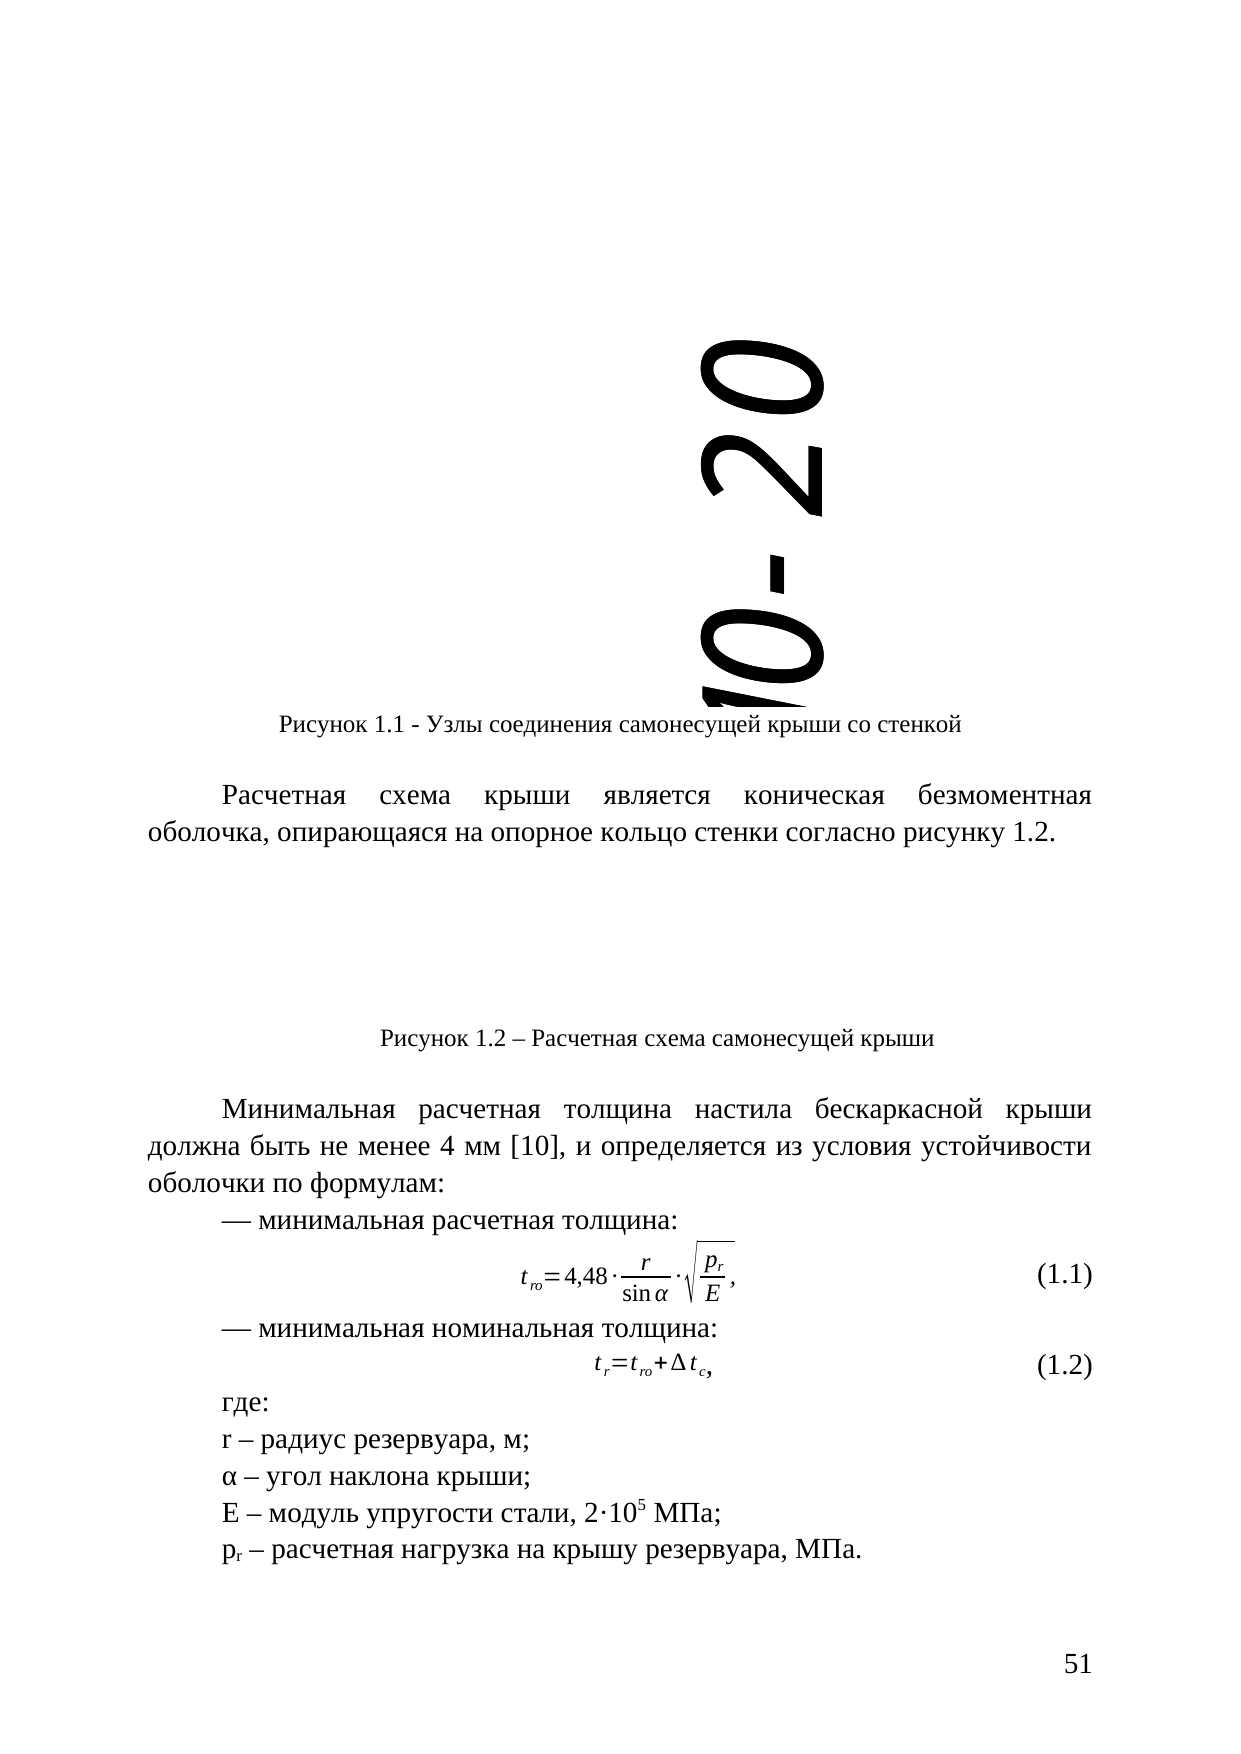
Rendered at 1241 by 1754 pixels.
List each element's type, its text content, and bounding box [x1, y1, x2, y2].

text , (1.2) [148, 1347, 1092, 1381]
text — минимальная номинальная толщина: [148, 1310, 1092, 1344]
text r – радиус резервуара, м; [148, 1421, 1092, 1454]
text pr – расчетная нагрузка на крышу резервуара, МПа. [148, 1532, 1092, 1565]
text α – угол наклона крыши; [148, 1458, 1092, 1491]
text Рисунок 1.2 – Расчетная схема самонесущей крыши [148, 1023, 1092, 1052]
text Минимальная расчетная толщина настила бескаркасной крыши должна быть не менее 4 мм [10], и определяется из условия устойчивости оболочки по формулам: [148, 1091, 1092, 1199]
text Расчетная схема крыши является коническая безмоментная оболочка, опирающаяся на опорное кольцо стенки согласно рисунку 1.2. [148, 777, 1092, 848]
text (1.1) [148, 1239, 1092, 1307]
text — минимальная расчетная толщина: [148, 1202, 1092, 1236]
text Рисунок 1.1 - Узлы соединения самонесущей крыши со стенкой [148, 709, 1092, 738]
text где: [148, 1384, 1092, 1418]
text Е – модуль упругости стали, 2·105 МПа; [148, 1495, 1092, 1528]
